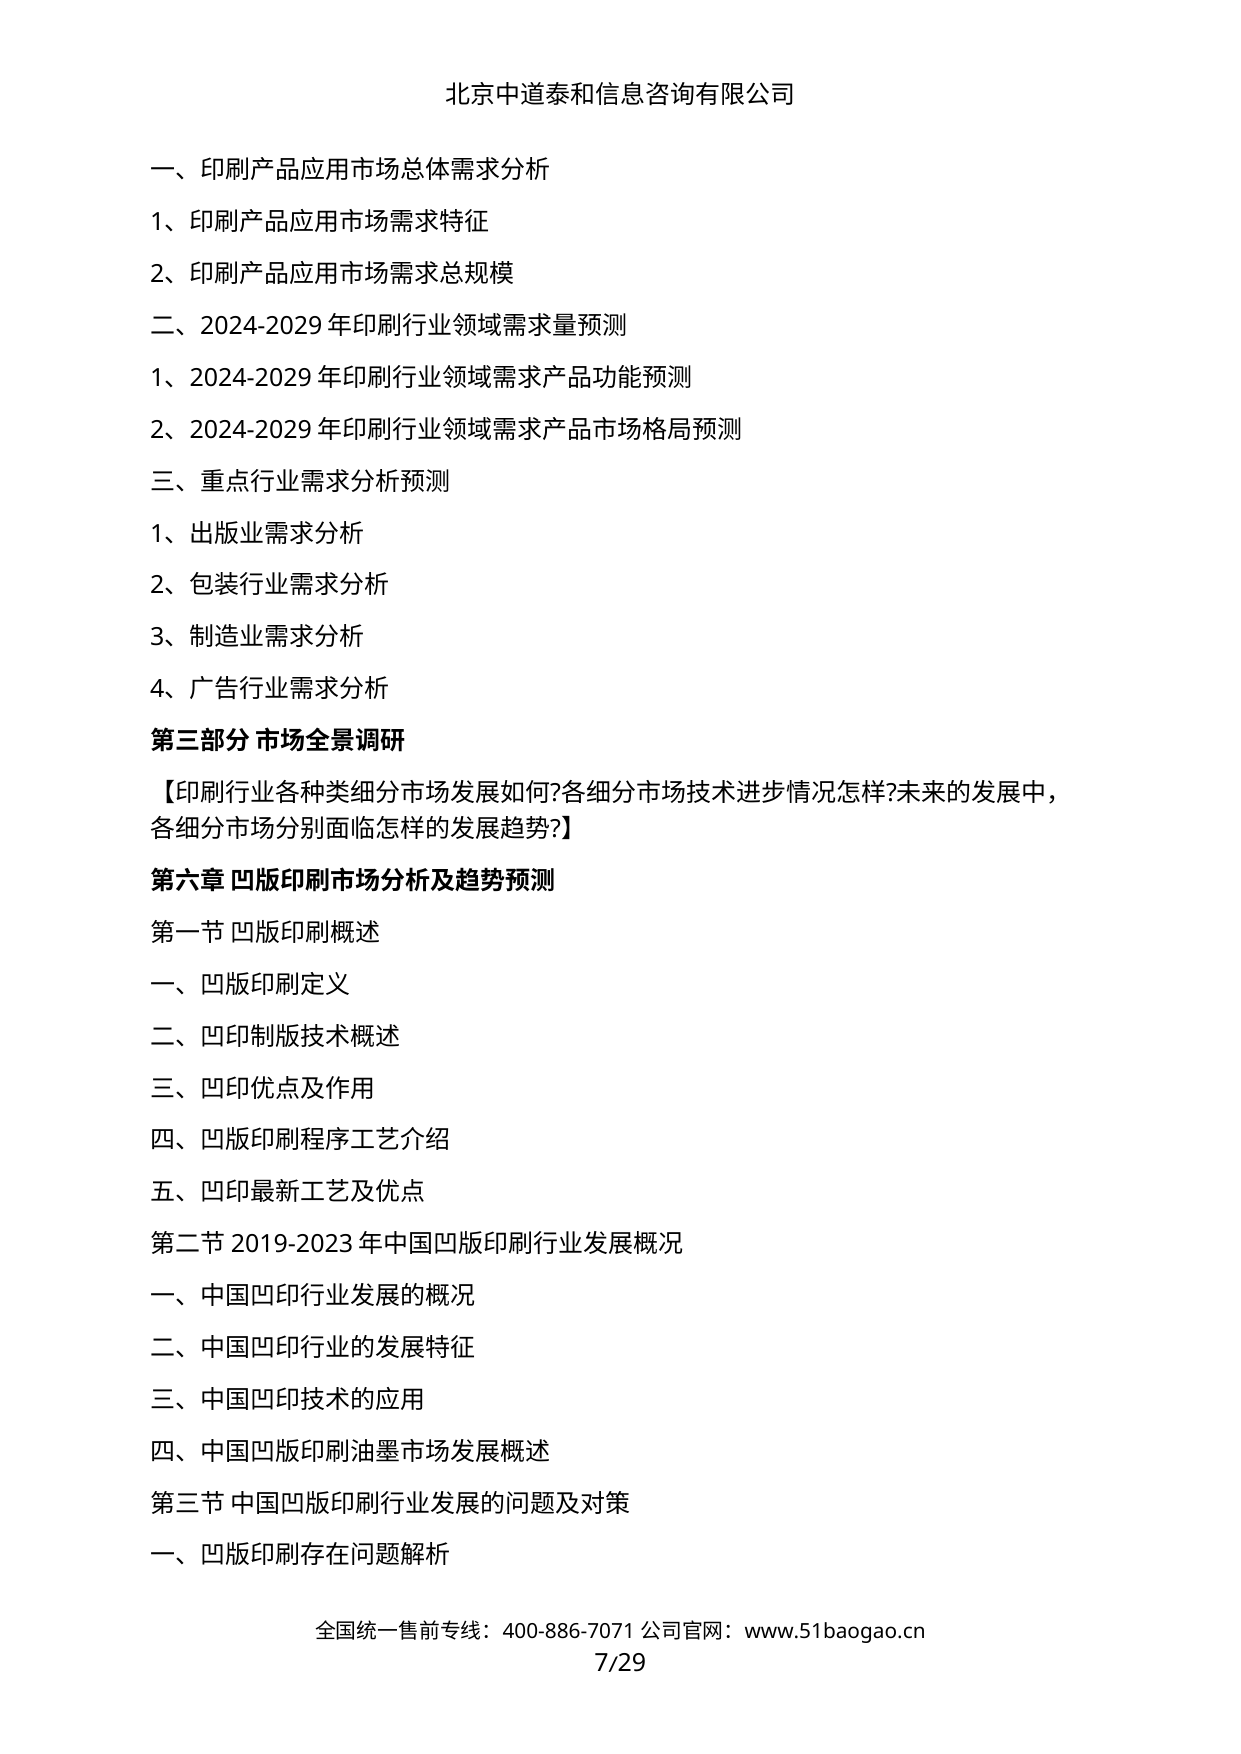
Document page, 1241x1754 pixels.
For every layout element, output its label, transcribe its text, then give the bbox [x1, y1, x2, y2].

text 第一节 凹版印刷概述 [150, 912, 1090, 949]
text 1、出版业需求分析 [150, 513, 1090, 549]
text 三、重点行业需求分析预测 [150, 461, 1090, 497]
text 第六章 凹版印刷市场分析及趋势预测 [150, 861, 1090, 897]
text 三、中国凹印技术的应用 [150, 1379, 1090, 1416]
text 第三节 中国凹版印刷行业发展的问题及对策 [150, 1483, 1090, 1519]
text 二、凹印制版技术概述 [150, 1016, 1090, 1052]
text 2、印刷产品应用市场需求总规模 [150, 254, 1090, 290]
text 一、凹版印刷存在问题解析 [150, 1535, 1090, 1571]
text 2、包装行业需求分析 [150, 565, 1090, 601]
text 一、印刷产品应用市场总体需求分析 [150, 150, 1090, 186]
text 1、2024-2029年印刷行业领域需求产品功能预测 [150, 357, 1090, 394]
text 1、印刷产品应用市场需求特征 [150, 202, 1090, 238]
text 3、制造业需求分析 [150, 617, 1090, 653]
text 三、凹印优点及作用 [150, 1068, 1090, 1104]
text 二、中国凹印行业的发展特征 [150, 1327, 1090, 1364]
text 【印刷行业各种类细分市场发展如何?各细分市场技术进步情况怎样?未来的发展中，各细分市场分别面临怎样的发展趋势?】 [150, 772, 1090, 845]
text 一、凹版印刷定义 [150, 964, 1090, 1001]
text 一、中国凹印行业发展的概况 [150, 1276, 1090, 1312]
text 二、2024-2029年印刷行业领域需求量预测 [150, 306, 1090, 342]
text 五、凹印最新工艺及优点 [150, 1172, 1090, 1208]
text 2、2024-2029年印刷行业领域需求产品市场格局预测 [150, 409, 1090, 446]
text 4、广告行业需求分析 [150, 669, 1090, 705]
text 第二节 2019-2023年中国凹版印刷行业发展概况 [150, 1224, 1090, 1260]
text 四、中国凹版印刷油墨市场发展概述 [150, 1431, 1090, 1467]
text 四、凹版印刷程序工艺介绍 [150, 1120, 1090, 1156]
text 第三部分 市场全景调研 [150, 721, 1090, 757]
